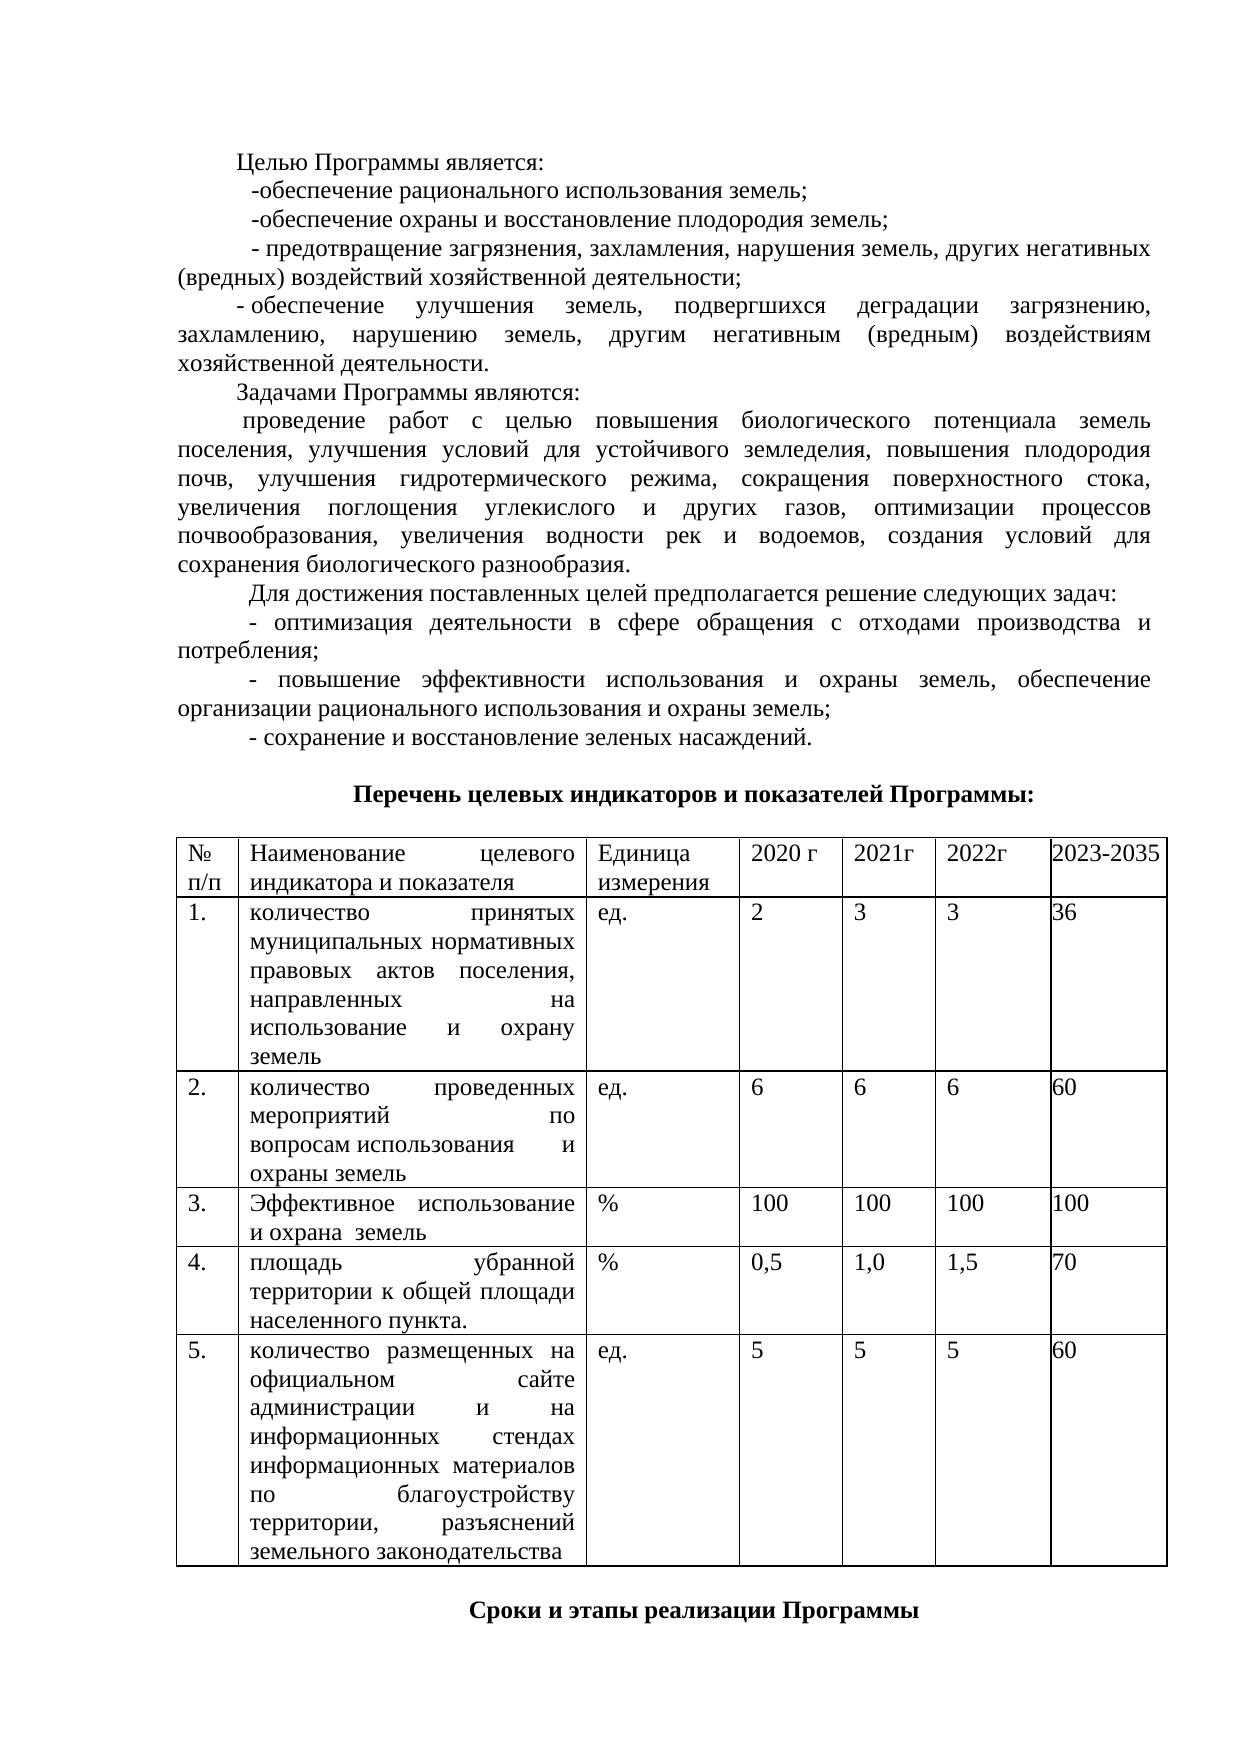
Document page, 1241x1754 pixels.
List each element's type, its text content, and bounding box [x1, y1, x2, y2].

table_cell 60 [1052, 1335, 1166, 1565]
table_cell 100 [936, 1188, 1050, 1246]
table_header Единица измерения [587, 838, 739, 896]
text - обеспечение улучшения земель, подвергшихся деградации загрязнению, захламлению, нарушению земель, другим негативным (вредным) воздействиям хозяйственной деятельности. [177, 291, 1152, 377]
table_cell 6 [843, 1072, 935, 1187]
table_cell ед. [587, 1072, 739, 1187]
text Целью Программы является: [177, 147, 1152, 176]
text -обеспечение охраны и восстановление плодородия земель; [177, 204, 1152, 233]
table_header 2023-2035 [1052, 838, 1166, 896]
table_cell 0,5 [740, 1247, 842, 1333]
table_cell 100 [1052, 1188, 1166, 1246]
table_cell 36 [1052, 898, 1166, 1070]
table_header 2020 г [740, 838, 842, 896]
table_header Наименование целевого индикатора и показателя [239, 838, 586, 896]
table_cell 6 [740, 1072, 842, 1187]
text - оптимизация деятельности в сфере обращения с отходами производства и потребления; [177, 607, 1152, 664]
table_cell количество размещенных на официальном сайте администрации и на информационных стендах информационных материалов по благоустройству территории, разъяснений земельного законодательства [239, 1335, 586, 1565]
table_cell ед. [587, 898, 739, 1070]
text Перечень целевых индикаторов и показателей Программы: [177, 779, 1152, 808]
table_cell площадь убранной территории к общей площади населенного пункта. [239, 1247, 586, 1333]
table_cell 5 [936, 1335, 1050, 1565]
table_cell % [587, 1188, 739, 1246]
table_cell 1. [177, 898, 238, 1070]
text Сроки и этапы реализации Программы [177, 1595, 1152, 1624]
table_cell 60 [1052, 1072, 1166, 1187]
table_cell количество принятых муниципальных нормативных правовых актов поселения, направленных на использование и охрану земель [239, 898, 586, 1070]
table_cell 3 [936, 898, 1050, 1070]
text - повышение эффективности использования и охраны земель, обеспечение организации рационального использования и охраны земель; [177, 664, 1152, 722]
table_cell 5. [177, 1335, 238, 1565]
table_cell 3 [843, 898, 935, 1070]
table_cell 2. [177, 1072, 238, 1187]
table_header 2022г [936, 838, 1051, 896]
table_cell 70 [1052, 1247, 1166, 1333]
table_header 2021г [843, 838, 935, 896]
table_cell ед. [587, 1335, 739, 1565]
table_cell 6 [936, 1072, 1050, 1187]
text проведение работ с целью повышения биологического потенциала земель поселения, улучшения условий для устойчивого земледелия, повышения плодородия почв, улучшения гидротермического режима, сокращения поверхностного стока, увеличения поглощения углекислого и других газов, оптимизации процессов почвообразования, увеличения водности рек и водоемов, создания условий для сохранения биологического разнообразия. [177, 406, 1152, 578]
text - сохранение и восстановление зеленых насаждений. [177, 722, 1152, 751]
text - предотвращение загрязнения, захламления, нарушения земель, других негативных (вредных) воздействий хозяйственной деятельности; [177, 233, 1152, 291]
table_cell количество проведенных мероприятий по вопросам использования и охраны земель [239, 1072, 586, 1187]
table_cell 5 [740, 1335, 842, 1565]
text Для достижения поставленных целей предполагается решение следующих задач: [177, 578, 1152, 607]
table_cell 1,0 [843, 1247, 935, 1333]
table_cell 4. [177, 1247, 238, 1333]
table_cell 2 [740, 898, 842, 1070]
table_cell % [587, 1247, 739, 1333]
table_cell 100 [843, 1188, 935, 1246]
text Задачами Программы являются: [177, 377, 1152, 406]
table_cell 100 [740, 1188, 842, 1246]
table_cell 5 [843, 1335, 935, 1565]
table_cell Эффективное использование и охрана земель [239, 1188, 586, 1246]
table_cell 3. [177, 1188, 238, 1246]
table_cell 1,5 [936, 1247, 1050, 1333]
table_header № п/п [177, 838, 238, 896]
text -обеспечение рационального использования земель; [177, 176, 1152, 204]
